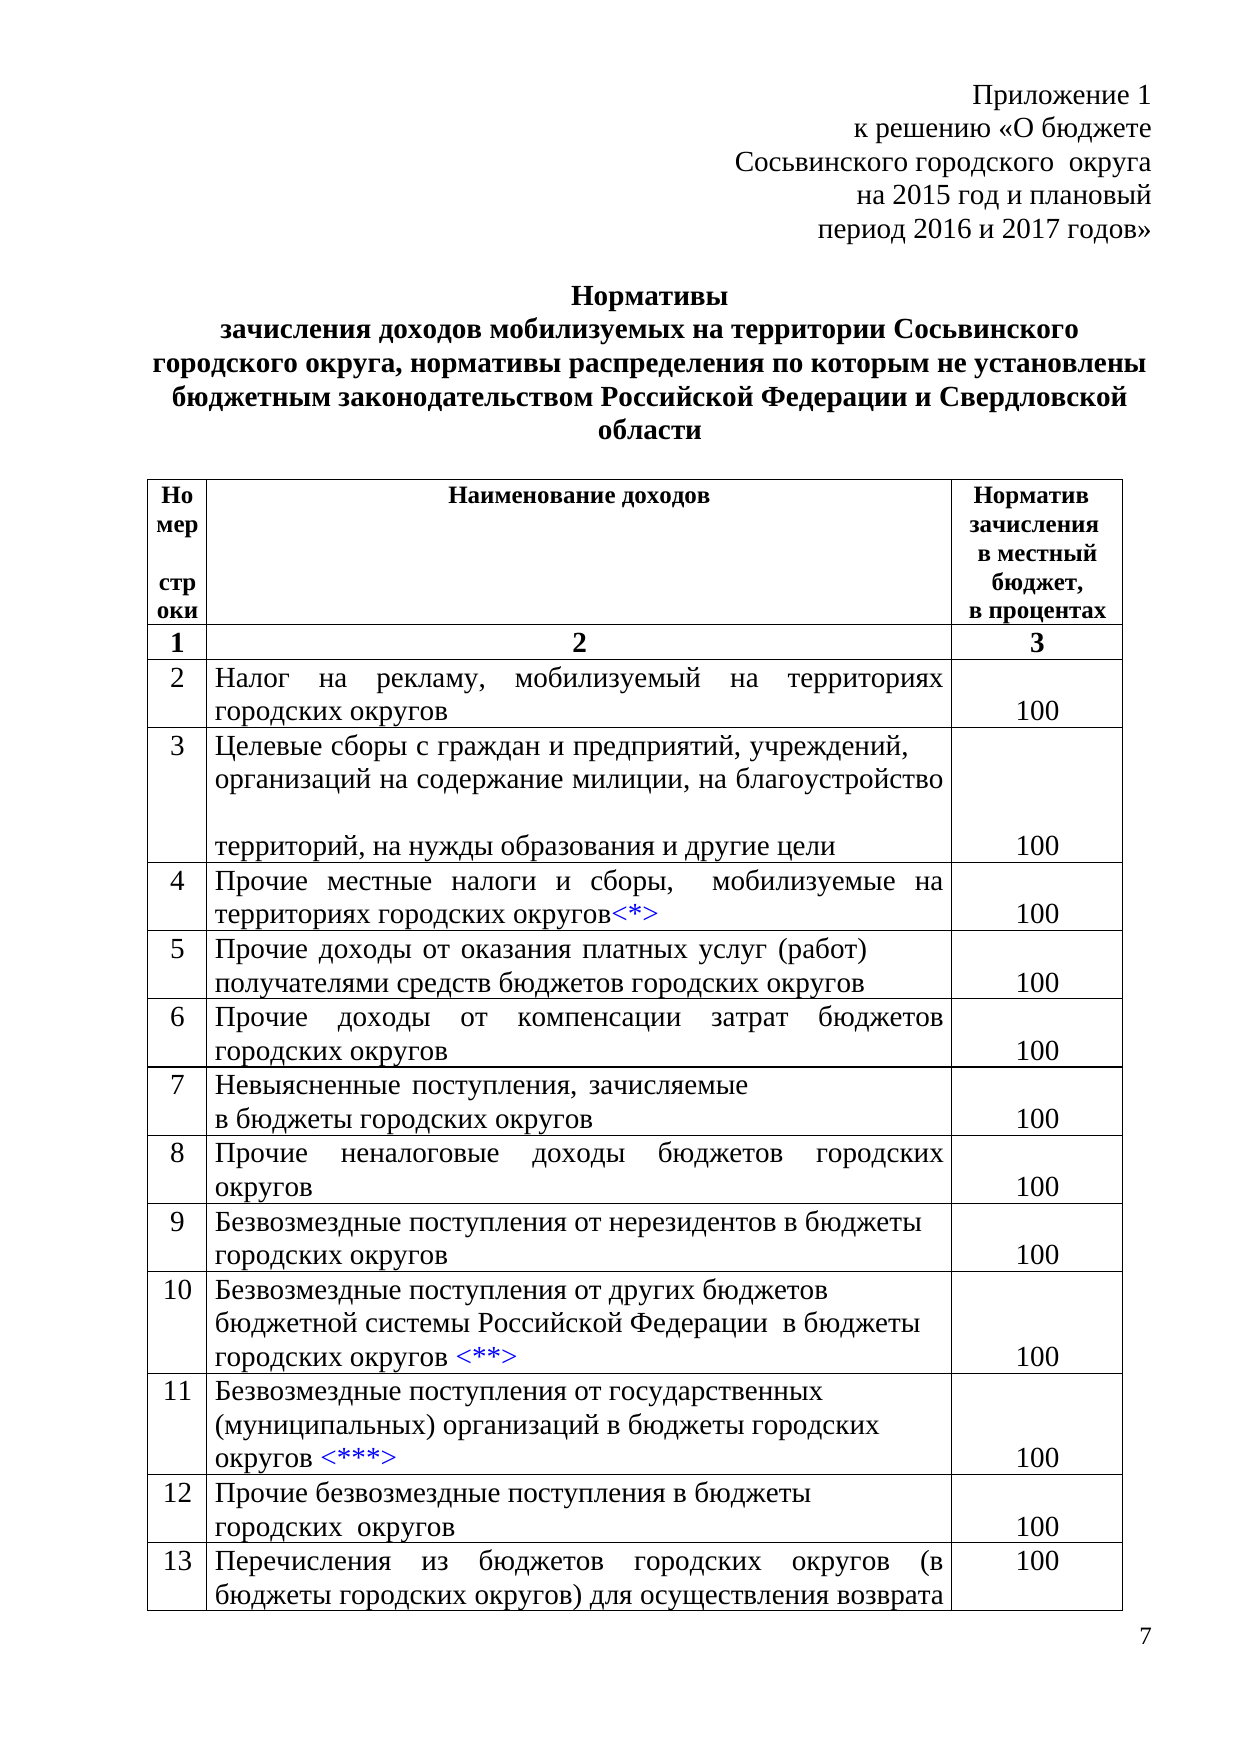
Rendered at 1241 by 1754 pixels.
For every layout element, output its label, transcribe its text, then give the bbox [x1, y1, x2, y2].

table_cell 100 [952, 999, 1122, 1066]
table_header Наименование доходов [207, 480, 951, 624]
table_cell 3 [148, 728, 206, 862]
table_cell 6 [148, 999, 206, 1066]
table_cell 100 [952, 1272, 1122, 1372]
text Приложение 1 [148, 77, 1152, 110]
table_cell Прочие доходы от оказания платных услуг (работ) получателями средств бюджетов городских округов [207, 931, 951, 998]
table_header Номер строки [148, 480, 206, 624]
table_cell Прочие безвозмездные поступления в бюджеты городских округов [207, 1475, 951, 1542]
text период 2016 и 2017 годов» [148, 211, 1152, 244]
table_cell 100 [952, 931, 1122, 998]
table_cell 100 [952, 1374, 1122, 1474]
table_cell 13 [148, 1543, 206, 1610]
text к решению «О бюджете [148, 110, 1152, 144]
title зачисления доходов мобилизуемых на территории Сосьвинского городского округа, нормативы распределения по которым не установлены бюджетным законодательством Российской Федерации и Свердловской области [148, 312, 1152, 446]
table_cell 2 [148, 660, 206, 727]
table_cell Прочие неналоговые доходы бюджетов городских округов [207, 1136, 951, 1203]
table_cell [207, 1543, 951, 1610]
table_cell Безвозмездные поступления от нерезидентов в бюджеты городских округов [207, 1204, 951, 1271]
table_cell 100 [952, 1475, 1122, 1542]
table_cell 100 [952, 660, 1122, 727]
table_cell 8 [148, 1136, 206, 1203]
table_cell Невыясненные поступления, зачисляемые в бюджеты городских округов [207, 1068, 951, 1134]
table_cell Целевые сборы с граждан и предприятий, учреждений, организаций на содержание милиции, на благоустройство территорий, на нужды образования и другие цели [207, 728, 951, 862]
title Нормативы [148, 278, 1152, 312]
table_cell 1 [148, 625, 206, 659]
table_cell 100 [952, 1068, 1122, 1134]
table_cell 10 [148, 1272, 206, 1372]
table_cell 7 [148, 1068, 206, 1134]
table_cell 2 [207, 625, 951, 659]
table_cell 4 [148, 863, 206, 930]
table_cell 9 [148, 1204, 206, 1271]
table_cell 100 [952, 728, 1122, 862]
table_cell 5 [148, 931, 206, 998]
table_cell 3 [952, 625, 1122, 659]
table_cell 100 [952, 863, 1122, 930]
table_cell 12 [148, 1475, 206, 1542]
table_cell 100 [952, 1204, 1122, 1271]
table_header Норматив зачисления в местный бюджет, в процентах [952, 480, 1122, 624]
text Сосьвинского городского округа [148, 144, 1152, 177]
table_cell Безвозмездные поступления от других бюджетов бюджетной системы Российской Федерации в бюджеты городских округов <**> [207, 1272, 951, 1372]
table_cell Прочие местные налоги и сборы, мобилизуемые на территориях городских округов<*> [207, 863, 951, 930]
table_cell Налог на рекламу, мобилизуемый на территориях городских округов [207, 660, 951, 727]
table_cell 11 [148, 1374, 206, 1474]
text на 2015 год и плановый [148, 177, 1152, 211]
table_cell Безвозмездные поступления от государственных (муниципальных) организаций в бюджеты городских округов <***> [207, 1374, 951, 1474]
table_cell 100 [952, 1543, 1122, 1610]
table_cell Прочие доходы от компенсации затрат бюджетов городских округов [207, 999, 951, 1066]
table_cell 100 [952, 1136, 1122, 1203]
